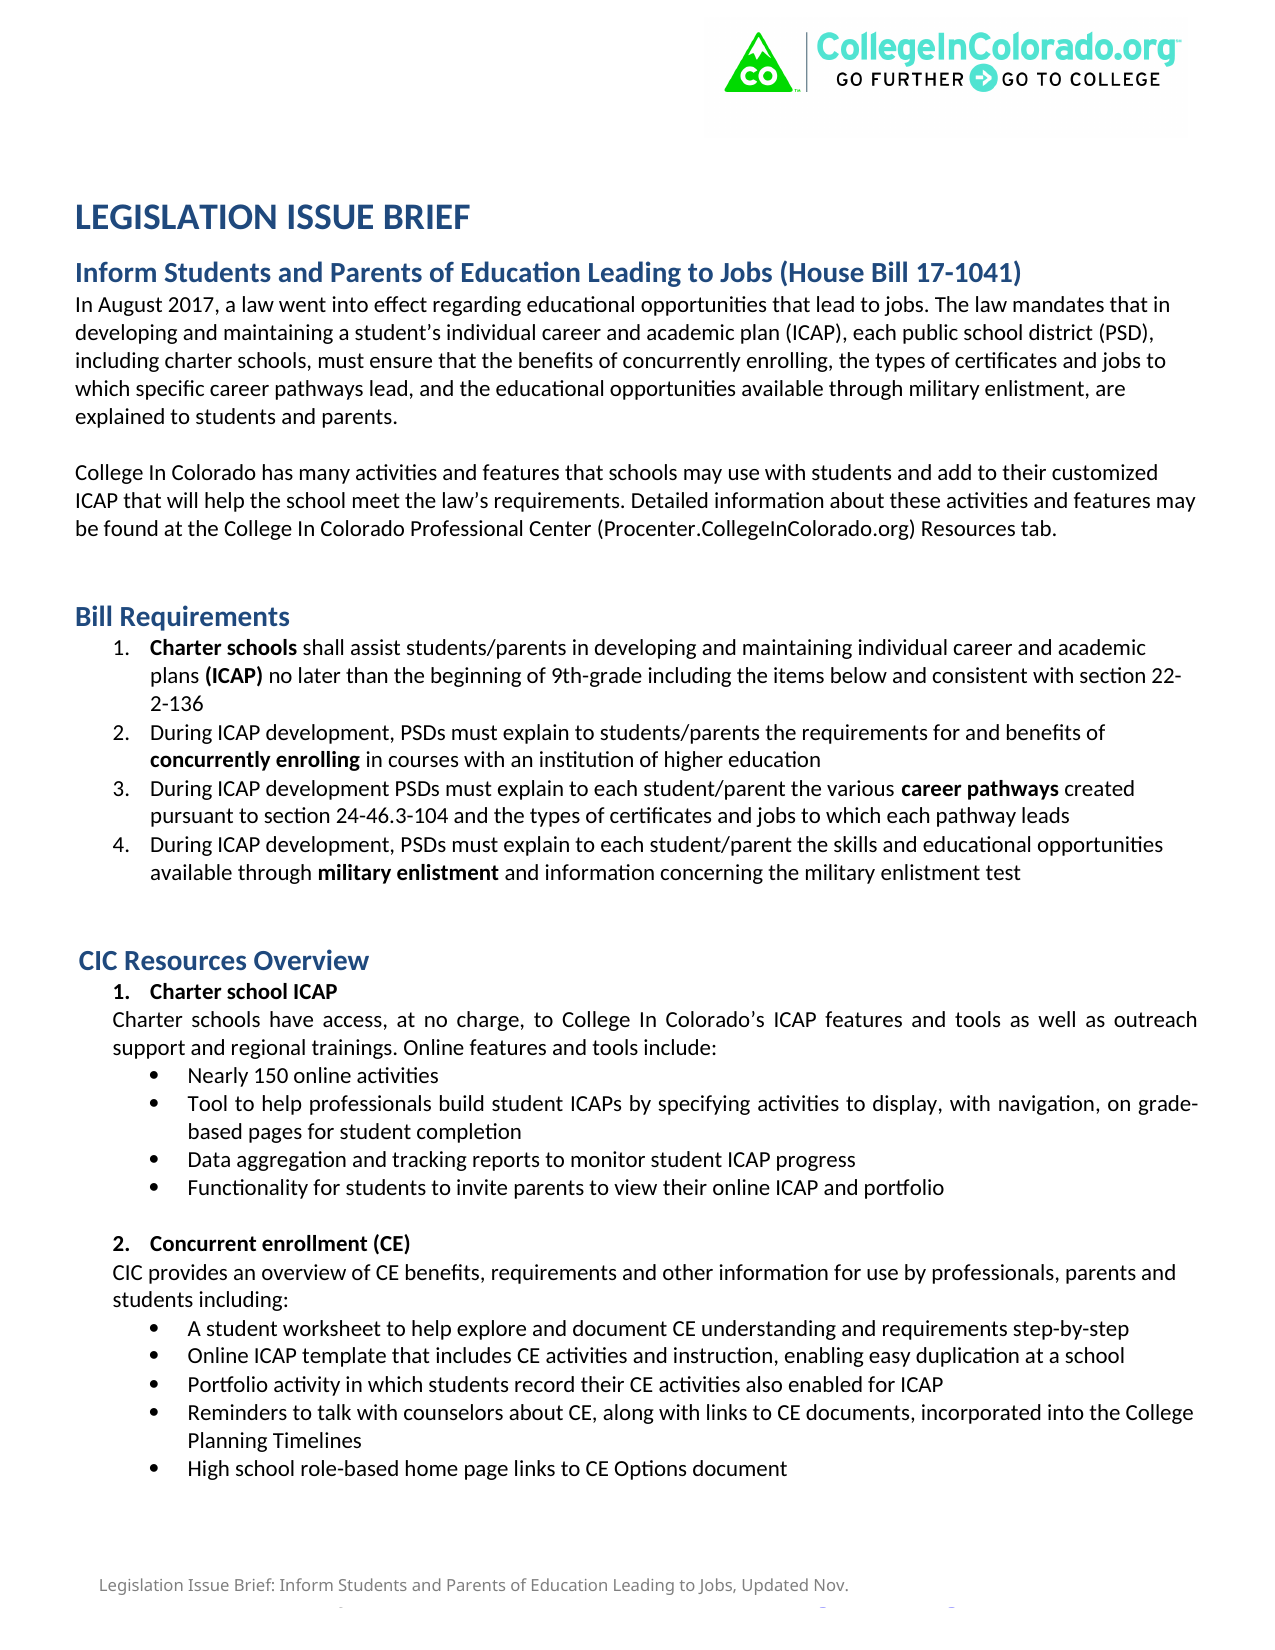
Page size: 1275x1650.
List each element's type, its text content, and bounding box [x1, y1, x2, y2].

list Online ICAP template that includes CE activities and instruction, enabling easy duplication at a school [150, 1342, 1200, 1370]
text Bill Requirements [75, 598, 1200, 633]
list During ICAP development, PSDs must explain to students/parents the requirements for and benefits of concurrently enrolling in courses with an institution of higher education [112, 718, 1200, 774]
list Concurrent enrollment (CE) [112, 1229, 1200, 1258]
list Nearly 150 online activities [150, 1061, 1200, 1089]
list Tool to help professionals build student ICAPs by specifying activities to display, with navigation, on grade-based pages for student completion [150, 1089, 1200, 1146]
list Portfolio activity in which students record their CE activities also enabled for ICAP [150, 1370, 1200, 1398]
list During ICAP development PSDs must explain to each student/parent the various career pathways created pursuant to section 24-46.3-104 and the types of certificates and jobs to which each pathway leads [112, 774, 1200, 830]
text CIC provides an overview of CE benefits, requirements and other information for use by professionals, parents and students including: [112, 1258, 1200, 1314]
text LEGISLATION ISSUE BRIEF [75, 193, 1200, 239]
list Data aggregation and tracking reports to monitor student ICAP progress [150, 1146, 1200, 1173]
text College In Colorado has many activities and features that schools may use with students and add to their customized ICAP that will help the school meet the law’s requirements. Detailed information about these activities and features may be found at the College In Colorado Professional Center (Procenter.CollegeInColorado.org) Resources tab. [75, 458, 1200, 542]
text CIC Resources Overview [75, 942, 1200, 977]
list Charter schools have access, at no charge, to College In Colorado’s ICAP features and tools as well as outreach support and regional trainings. Online features and tools include: [112, 1005, 1200, 1061]
list Functionality for students to invite parents to view their online ICAP and portfolio [150, 1173, 1200, 1202]
list Charter schools shall assist students/parents in developing and maintaining individual career and academic plans (ICAP) no later than the beginning of 9th-grade including the items below and consistent with section 22-2-136 [112, 633, 1200, 718]
picture [703, 17, 1188, 138]
text Inform Students and Parents of Education Leading to Jobs (House Bill 17-1041) [75, 254, 1200, 290]
list During ICAP development, PSDs must explain to each student/parent the skills and educational opportunities available through military enlistment and information concerning the military enlistment test [112, 830, 1200, 886]
list Charter school ICAP [112, 977, 1200, 1005]
list Reminders to talk with counselors about CE, along with links to CE documents, incorporated into the College Planning Timelines [150, 1398, 1200, 1454]
list A student worksheet to help explore and document CE understanding and requirements step-by-step [150, 1314, 1200, 1342]
text In August 2017, a law went into effect regarding educational opportunities that lead to jobs. The law mandates that in developing and maintaining a student’s individual career and academic plan (ICAP), each public school district (PSD), including charter schools, must ensure that the benefits of concurrently enrolling, the types of certificates and jobs to which specific career pathways lead, and the educational opportunities available through military enlistment, are explained to students and parents. [75, 290, 1200, 430]
list High school role-based home page links to CE Options document [150, 1454, 1200, 1482]
